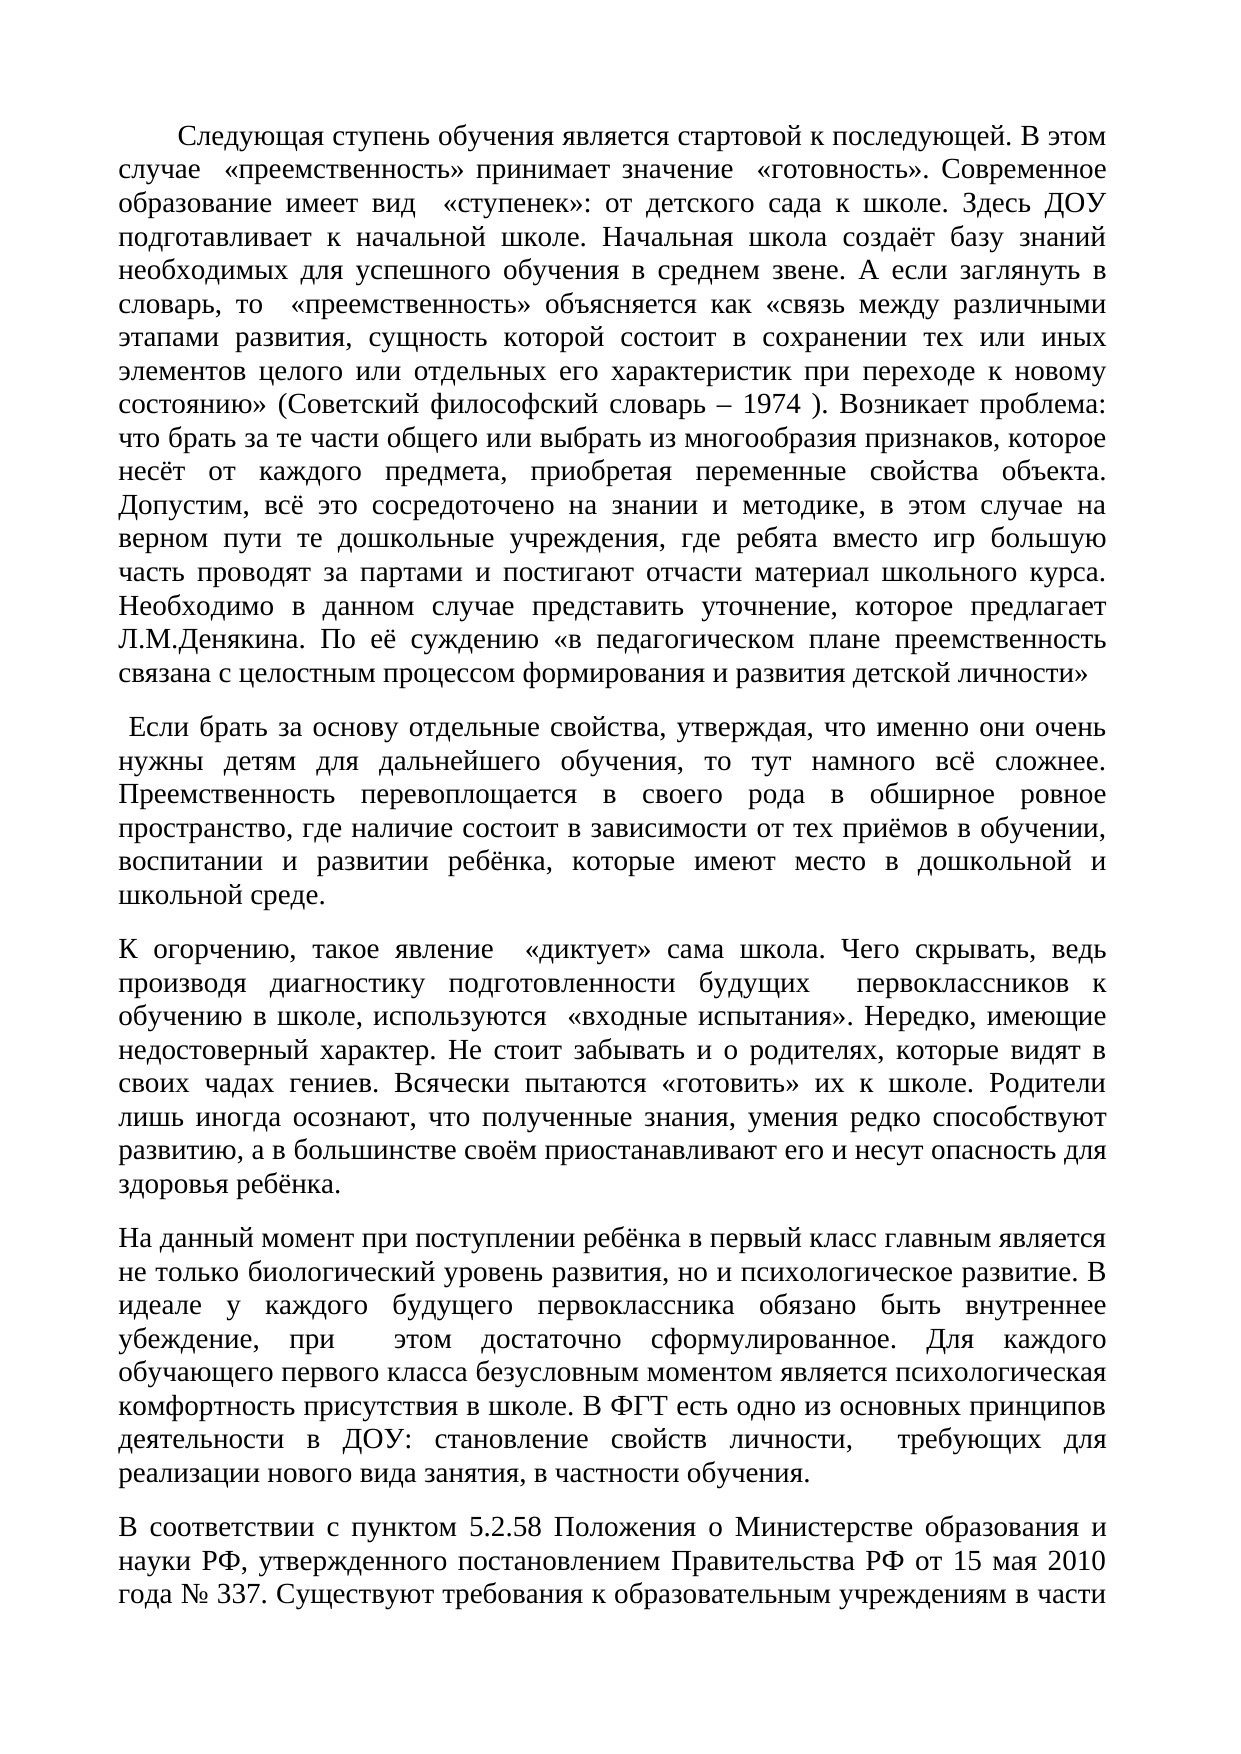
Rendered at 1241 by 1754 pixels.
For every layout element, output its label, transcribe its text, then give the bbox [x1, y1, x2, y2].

text Следующая ступень обучения является стартовой к последующей. В этом случае «преемственность» принимает значение «готовность». Современное образование имеет вид «ступенек»: от детского сада к школе. Здесь ДОУ подготавливает к начальной школе. Начальная школа создаёт базу знаний необходимых для успешного обучения в среднем звене. А если заглянуть в словарь, то «преемственность» объясняется как «связь между различными этапами развития, сущность которой состоит в сохранении тех или иных элементов целого или отдельных его характеристик при переходе к новому состоянию» (Советский философский словарь – 1974 ). Возникает проблема: что брать за те части общего или выбрать из многообразия признаков, которое несёт от каждого предмета, приобретая переменные свойства объекта. Допустим, всё это сосредоточено на знании и методике, в этом случае на верном пути те дошкольные учреждения, где ребята вместо игр большую часть проводят за партами и постигают отчасти материал школьного курса. Необходимо в данном случае представить уточнение, которое предлагает Л.М.Денякина. По её суждению «в педагогическом плане преемственность связана с целостным процессом формирования и развития детской личности» [118, 118, 1107, 688]
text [118, 1509, 1107, 1610]
text Если брать за основу отдельные свойства, утверждая, что именно они очень нужны детям для дальнейшего обучения, то тут намного всё сложнее. Преемственность перевоплощается в своего рода в обширное ровное пространство, где наличие состоит в зависимости от тех приёмов в обучении, воспитании и развитии ребёнка, которые имеют место в дошкольной и школьной среде. [118, 709, 1107, 910]
text К огорчению, такое явление «диктует» сама школа. Чего скрывать, ведь производя диагностику подготовленности будущих первоклассников к обучению в школе, используются «входные испытания». Нередко, имеющие недостоверный характер. Не стоит забывать и о родителях, которые видят в своих чадах гениев. Всячески пытаются «готовить» их к школе. Родители лишь иногда осознают, что полученные знания, умения редко способствуют развитию, а в большинстве своём приостанавливают его и несут опасность для здоровья ребёнка. [118, 931, 1107, 1199]
text На данный момент при поступлении ребёнка в первый класс главным является не только биологический уровень развития, но и психологическое развитие. В идеале у каждого будущего первоклассника обязано быть внутреннее убеждение, при этом достаточно сформулированное. Для каждого обучающего первого класса безусловным моментом является психологическая комфортность присутствия в школе. В ФГТ есть одно из основных принципов деятельности в ДОУ: становление свойств личности, требующих для реализации нового вида занятия, в частности обучения. [118, 1220, 1107, 1489]
